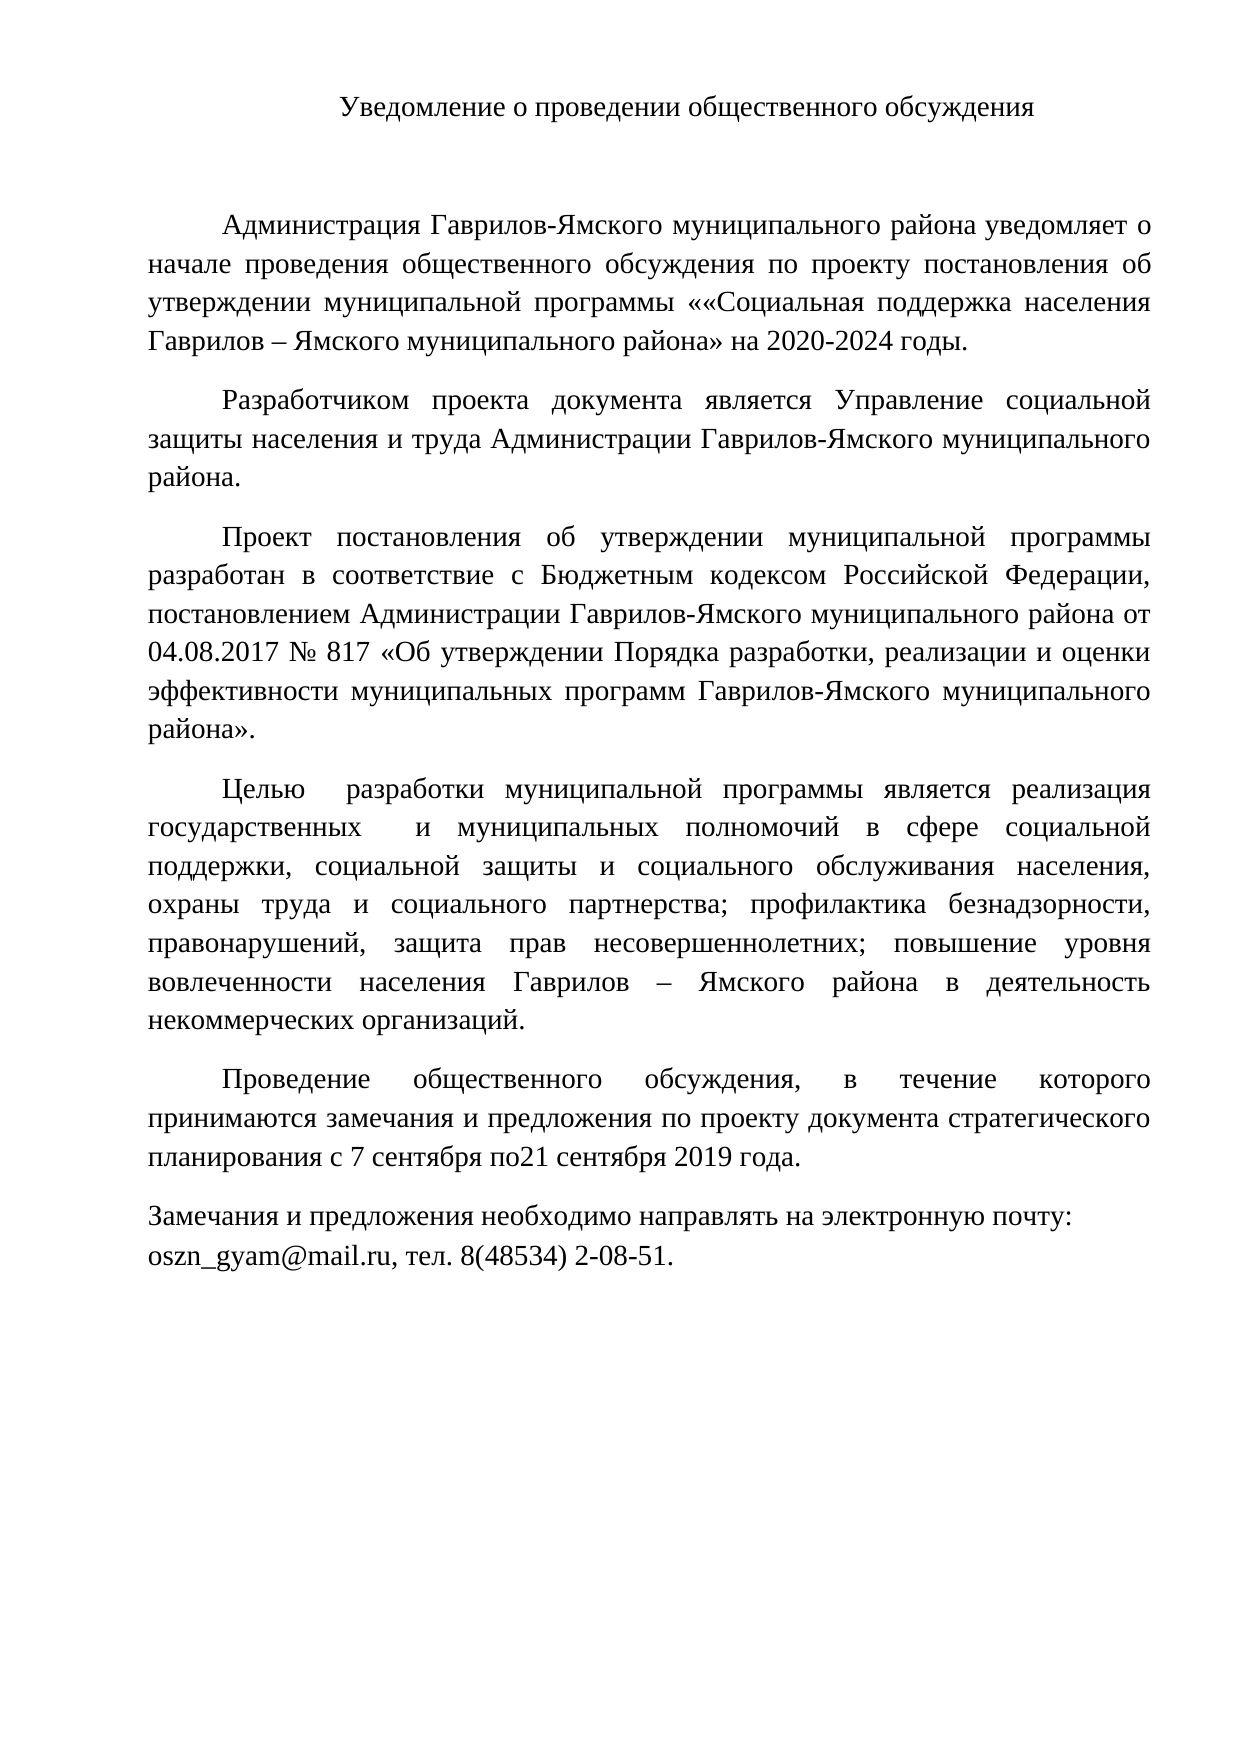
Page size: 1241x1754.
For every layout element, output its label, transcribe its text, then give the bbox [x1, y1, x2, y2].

text Целью разработки муниципальной программы является реализация государственных и муниципальных полномочий в сфере социальной поддержки, социальной защиты и социального обслуживания населения, охраны труда и социального партнерства; профилактика безнадзорности, правонарушений, защита прав несовершеннолетних; повышение уровня вовлеченности населения Гаврилов – Ямского района в деятельность некоммерческих организаций. [148, 771, 1152, 1036]
text Замечания и предложения необходимо направлять на электронную почту: oszn_gyam@mail.ru, тел. 8(48534) 2-08-51. [148, 1198, 1152, 1272]
text Администрация Гаврилов-Ямского муниципального района уведомляет о начале проведения общественного обсуждения по проекту постановления об утверждении муниципальной программы ««Социальная поддержка населения Гаврилов – Ямского муниципального района» на 2020-2024 годы. [148, 207, 1152, 357]
text Проект постановления об утверждении муниципальной программы разработан в соответствие с Бюджетным кодексом Российской Федерации, постановлением Администрации Гаврилов-Ямского муниципального района от 04.08.2017 № 817 «Об утверждении Порядка разработки, реализации и оценки эффективности муниципальных программ Гаврилов-Ямского муниципального района». [148, 519, 1152, 745]
text Разработчиком проекта документа является Управление социальной защиты населения и труда Администрации Гаврилов-Ямского муниципального района. [148, 382, 1152, 493]
text Проведение общественного обсуждения, в течение которого принимаются замечания и предложения по проекту документа стратегического планирования с 7 сентября по21 сентября 2019 года. [148, 1062, 1152, 1172]
text Уведомление о проведении общественного обсуждения [148, 89, 1152, 122]
